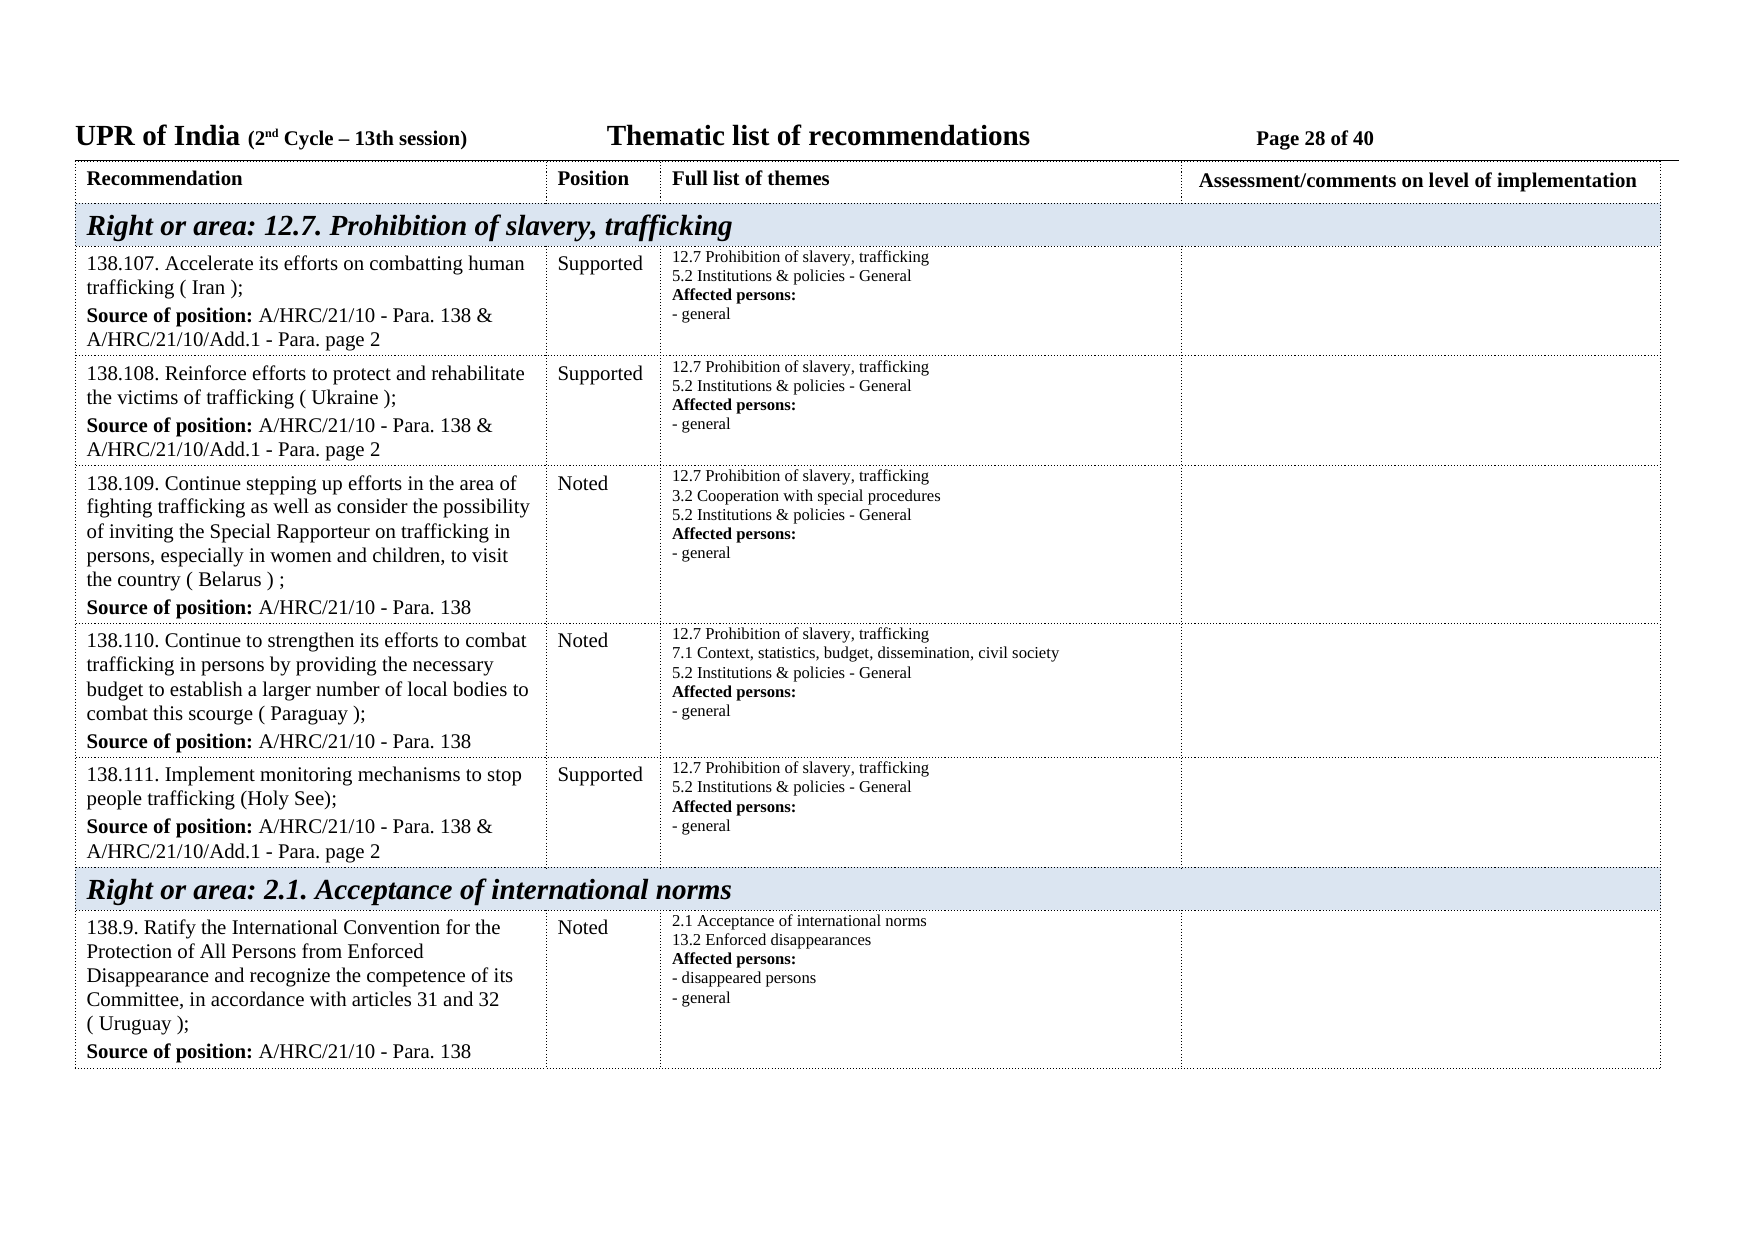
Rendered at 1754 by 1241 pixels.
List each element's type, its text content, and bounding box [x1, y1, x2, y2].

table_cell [661, 910, 1181, 1068]
table_cell 138.109. Continue stepping up efforts in the area of fighting trafficking as well as consider the possibility of inviting the Special Rapporteur on trafficking in persons, especially in women and children, to visit the country ( Belarus ) ; Source of position: A/HRC/21/10 - Para. 138 [75, 465, 546, 623]
table_cell [1181, 246, 1661, 355]
table_cell [1181, 910, 1661, 1068]
table_cell Noted [546, 465, 661, 623]
table_cell 12.7 Prohibition of slavery, trafficking 5.2 Institutions & policies - General Affected persons: - general [661, 355, 1181, 465]
table_cell [1181, 623, 1661, 757]
table_cell Right or area: 12.7. Prohibition of slavery, trafficking [75, 203, 1661, 246]
table_cell 138.107. Accelerate its efforts on combatting human trafficking ( Iran ); Source of position: A/HRC/21/10 - Para. 138 & A/HRC/21/10/Add.1 - Para. page 2 [75, 246, 546, 355]
table_cell 12.7 Prohibition of slavery, trafficking 5.2 Institutions & policies - General Affected persons: - general [661, 246, 1181, 355]
table_cell Supported [546, 355, 661, 465]
table_cell [1181, 465, 1661, 623]
table_cell Supported [546, 757, 661, 867]
table_header Position [546, 161, 661, 203]
table_cell [1181, 757, 1661, 867]
table_cell 12.7 Prohibition of slavery, trafficking 5.2 Institutions & policies - General Affected persons: - general [661, 757, 1181, 867]
table_cell Noted [546, 623, 661, 757]
table_cell Supported [546, 246, 661, 355]
table_cell 138.111. Implement monitoring mechanisms to stop people trafficking (Holy See); Source of position: A/HRC/21/10 - Para. 138 & A/HRC/21/10/Add.1 - Para. page 2 [75, 757, 546, 867]
table_cell 12.7 Prohibition of slavery, trafficking 3.2 Cooperation with special procedures 5.2 Institutions & policies - General Affected persons: - general [661, 465, 1181, 623]
table_cell 138.9. Ratify the International Convention for the Protection of All Persons from Enforced Disappearance and recognize the competence of its Committee, in accordance with articles 31 and 32 ( Uruguay ); Source of position: A/HRC/21/10 - Para. 138 [75, 910, 546, 1068]
table_cell [1181, 355, 1661, 465]
table_header Recommendation [75, 161, 546, 203]
table_cell 138.108. Reinforce efforts to protect and rehabilitate the victims of trafficking ( Ukraine ); Source of position: A/HRC/21/10 - Para. 138 & A/HRC/21/10/Add.1 - Para. page 2 [75, 355, 546, 465]
table_header Full list of themes [661, 161, 1181, 203]
table_cell Right or area: 2.1. Acceptance of international norms [75, 867, 1661, 910]
table_cell Noted [546, 910, 661, 1068]
table_header Assessment/comments on level of implementation [1181, 161, 1661, 203]
table_cell 138.110. Continue to strengthen its efforts to combat trafficking in persons by providing the necessary budget to establish a larger number of local bodies to combat this scourge ( Paraguay ); Source of position: A/HRC/21/10 - Para. 138 [75, 623, 546, 757]
table_cell 12.7 Prohibition of slavery, trafficking 7.1 Context, statistics, budget, dissemination, civil society 5.2 Institutions & policies - General Affected persons: - general [661, 623, 1181, 757]
